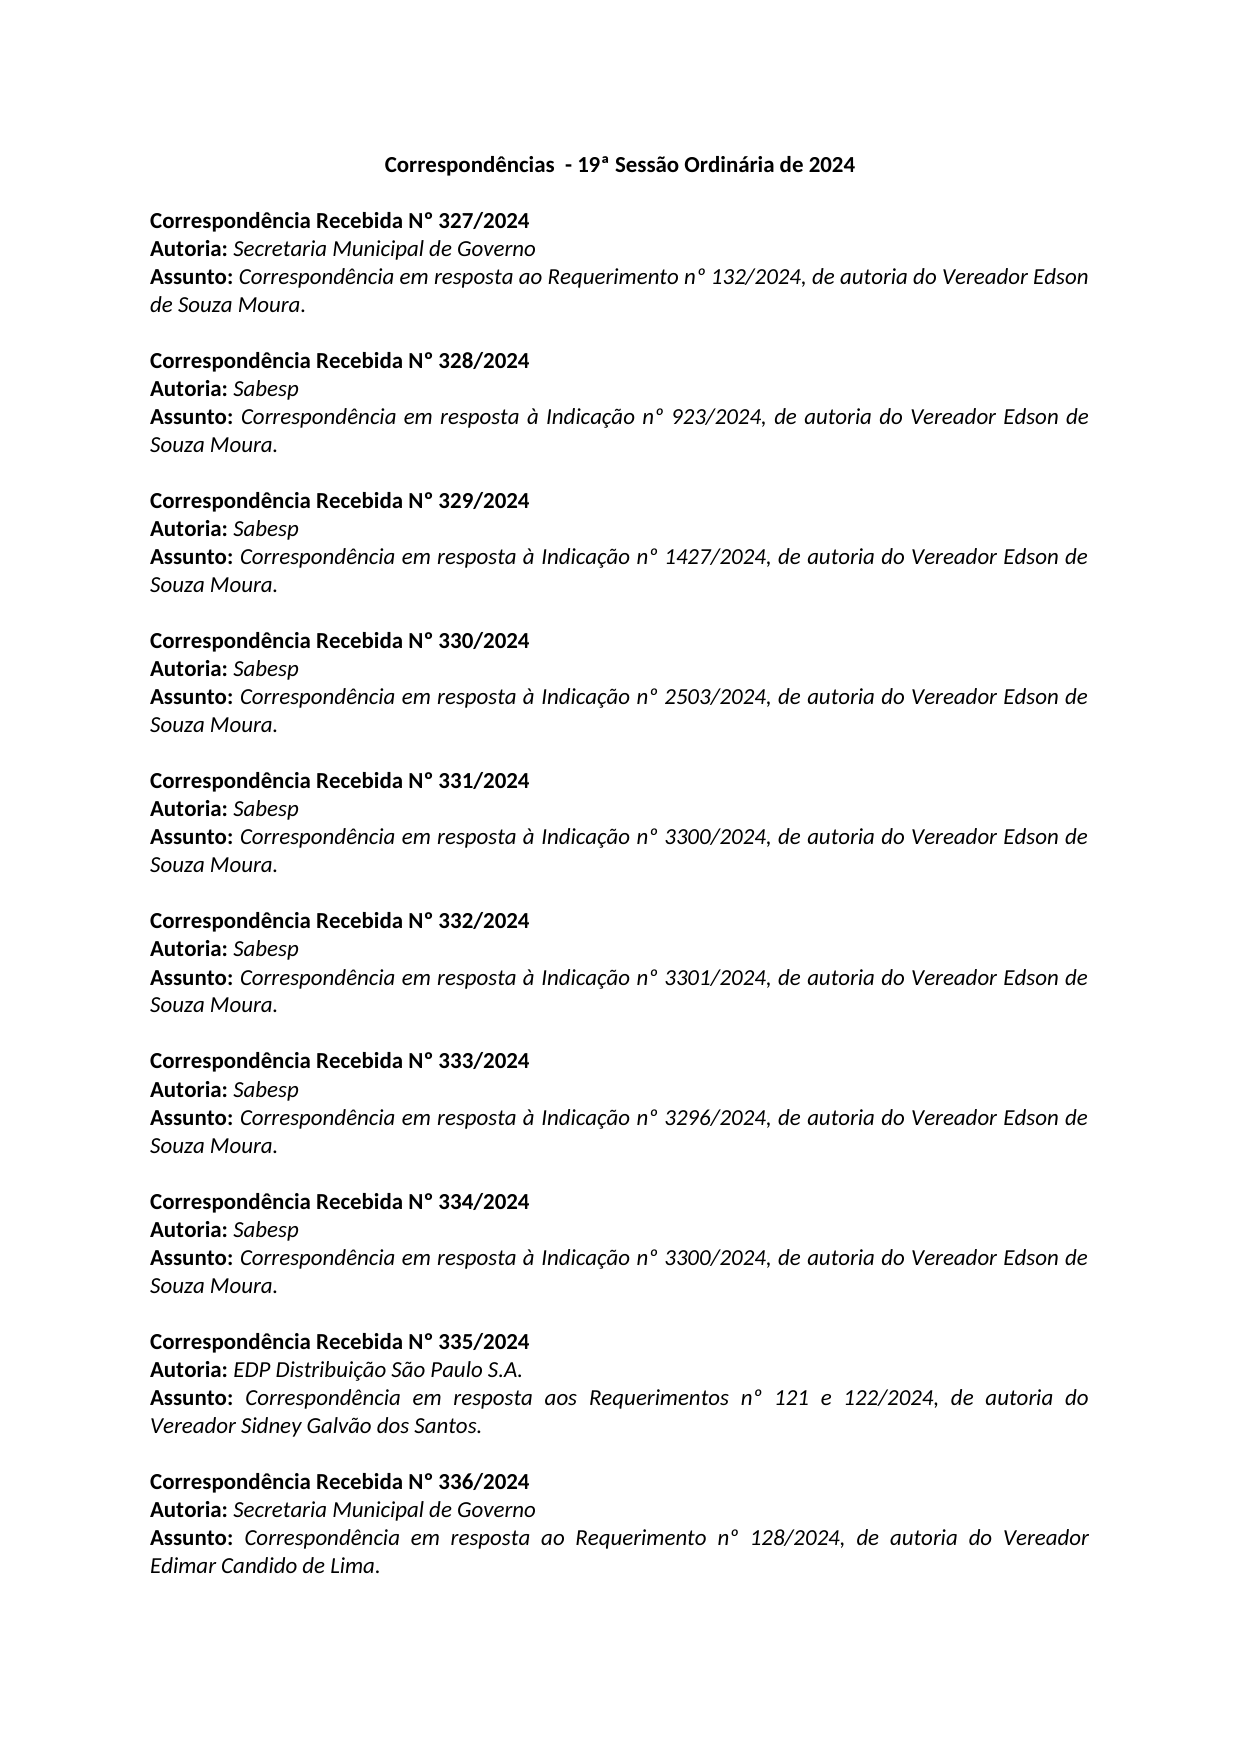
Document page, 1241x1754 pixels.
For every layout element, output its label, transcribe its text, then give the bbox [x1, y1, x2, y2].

text Assunto: Correspondência em resposta à Indicação nº 3300/2024, de autoria do Vereador Edson de Souza Moura. [150, 822, 1090, 878]
text Autoria: Sabesp [150, 1075, 1090, 1103]
text Autoria: EDP Distribuição São Paulo S.A. [150, 1355, 1090, 1383]
text Correspondência Recebida Nº 332/2024 [150, 907, 1090, 934]
text Autoria: Sabesp [150, 1215, 1090, 1243]
text Correspondência Recebida Nº 330/2024 [150, 626, 1090, 654]
text Autoria: Sabesp [150, 374, 1090, 402]
text Assunto: Correspondência em resposta à Indicação nº 3301/2024, de autoria do Vereador Edson de Souza Moura. [150, 963, 1090, 1019]
text Assunto: Correspondência em resposta à Indicação nº 3300/2024, de autoria do Vereador Edson de Souza Moura. [150, 1243, 1090, 1299]
text Correspondência Recebida Nº 335/2024 [150, 1327, 1090, 1355]
text Assunto: Correspondência em resposta à Indicação nº 3296/2024, de autoria do Vereador Edson de Souza Moura. [150, 1103, 1090, 1159]
text Autoria: Secretaria Municipal de Governo [150, 234, 1090, 262]
text Autoria: Sabesp [150, 794, 1090, 822]
text Correspondência Recebida Nº 334/2024 [150, 1187, 1090, 1215]
text Autoria: Sabesp [150, 514, 1090, 542]
text Autoria: Sabesp [150, 934, 1090, 963]
text Correspondência Recebida Nº 331/2024 [150, 766, 1090, 794]
text Assunto: Correspondência em resposta à Indicação nº 923/2024, de autoria do Vereador Edson de Souza Moura. [150, 402, 1090, 458]
text Correspondência Recebida Nº 333/2024 [150, 1047, 1090, 1075]
text Correspondência Recebida Nº 328/2024 [150, 346, 1090, 374]
text Assunto: Correspondência em resposta aos Requerimentos nº 121 e 122/2024, de autoria do Vereador Sidney Galvão dos Santos. [150, 1383, 1090, 1439]
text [150, 1495, 1090, 1523]
text Autoria: Sabesp [150, 654, 1090, 682]
text Assunto: Correspondência em resposta ao Requerimento nº 128/2024, de autoria do Vereador Edimar Candido de Lima. [150, 1523, 1090, 1579]
text Correspondências - 19ª Sessão Ordinária de 2024 [150, 150, 1090, 178]
text Correspondência Recebida Nº 327/2024 [150, 206, 1090, 234]
text Correspondência Recebida Nº 336/2024 [150, 1467, 1090, 1495]
text Correspondência Recebida Nº 329/2024 [150, 486, 1090, 514]
text Assunto: Correspondência em resposta à Indicação nº 1427/2024, de autoria do Vereador Edson de Souza Moura. [150, 542, 1090, 598]
text Assunto: Correspondência em resposta à Indicação nº 2503/2024, de autoria do Vereador Edson de Souza Moura. [150, 682, 1090, 738]
text Assunto: Correspondência em resposta ao Requerimento nº 132/2024, de autoria do Vereador Edson de Souza Moura. [150, 262, 1090, 318]
